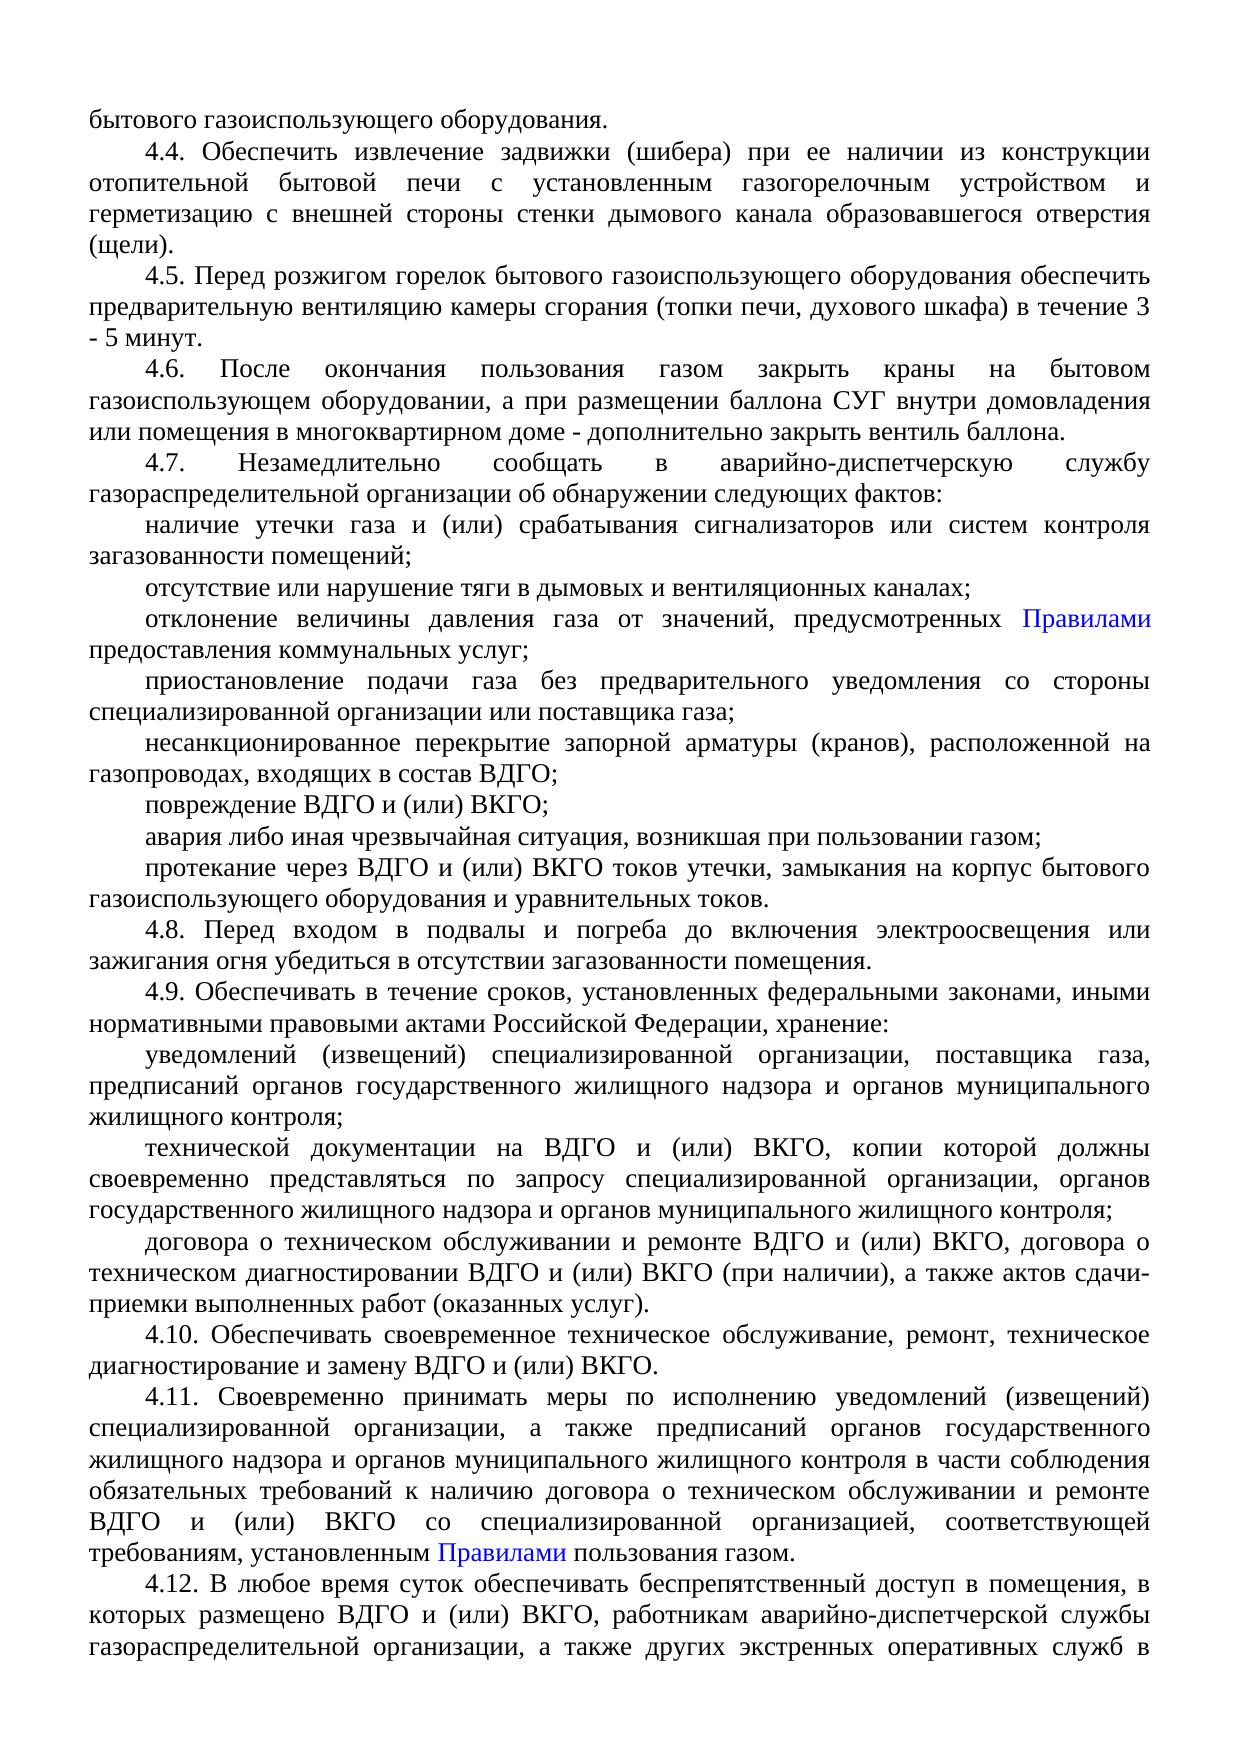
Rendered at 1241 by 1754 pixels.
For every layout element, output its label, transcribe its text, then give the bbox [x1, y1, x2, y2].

text 4.5. Перед розжигом горелок бытового газоиспользующего оборудования обеспечить предварительную вентиляцию камеры сгорания (топки печи, духового шкафа) в течение 3 - 5 минут. [89, 259, 1152, 353]
text отклонение величины давления газа от значений, предусмотренных Правилами предоставления коммунальных услуг; [89, 602, 1152, 664]
text 4.7. Незамедлительно сообщать в аварийно-диспетчерскую службу газораспределительной организации об обнаружении следующих фактов: [89, 446, 1152, 508]
text отсутствие или нарушение тяги в дымовых и вентиляционных каналах; [89, 571, 1152, 602]
text 4.10. Обеспечивать своевременное техническое обслуживание, ремонт, техническое диагностирование и замену ВДГО и (или) ВКГО. [89, 1318, 1152, 1380]
text уведомлений (извещений) специализированной организации, поставщика газа, предписаний органов государственного жилищного надзора и органов муниципального жилищного контроля; [89, 1038, 1152, 1131]
text 4.4. Обеспечить извлечение задвижки (шибера) при ее наличии из конструкции отопительной бытовой печи с установленным газогорелочным устройством и герметизацию с внешней стороны стенки дымового канала образовавшегося отверстия (щели). [89, 134, 1152, 259]
text приостановление подачи газа без предварительного уведомления со стороны специализированной организации или поставщика газа; [89, 664, 1152, 726]
text протекание через ВДГО и (или) ВКГО токов утечки, замыкания на корпус бытового газоиспользующего оборудования и уравнительных токов. [89, 851, 1152, 913]
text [89, 103, 1152, 134]
text авария либо иная чрезвычайная ситуация, возникшая при пользовании газом; [89, 820, 1152, 851]
text наличие утечки газа и (или) срабатывания сигнализаторов или систем контроля загазованности помещений; [89, 508, 1152, 571]
text несанкционированное перекрытие запорной арматуры (кранов), расположенной на газопроводах, входящих в состав ВДГО; [89, 726, 1152, 789]
text 4.11. Своевременно принимать меры по исполнению уведомлений (извещений) специализированной организации, а также предписаний органов государственного жилищного надзора и органов муниципального жилищного контроля в части соблюдения обязательных требований к наличию договора о техническом обслуживании и ремонте ВДГО и (или) ВКГО со специализированной организацией, соответствующей требованиям, установленным Правилами пользования газом. [89, 1380, 1152, 1567]
text технической документации на ВДГО и (или) ВКГО, копии которой должны своевременно представляться по запросу специализированной организации, органов государственного жилищного надзора и органов муниципального жилищного контроля; [89, 1131, 1152, 1225]
text 4.9. Обеспечивать в течение сроков, установленных федеральными законами, иными нормативными правовыми актами Российской Федерации, хранение: [89, 976, 1152, 1038]
text 4.6. После окончания пользования газом закрыть краны на бытовом газоиспользующем оборудовании, а при размещении баллона СУГ внутри домовладения или помещения в многоквартирном доме - дополнительно закрыть вентиль баллона. [89, 353, 1152, 446]
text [89, 1567, 1152, 1661]
text повреждение ВДГО и (или) ВКГО; [89, 789, 1152, 820]
text 4.8. Перед входом в подвалы и погреба до включения электроосвещения или зажигания огня убедиться в отсутствии загазованности помещения. [89, 913, 1152, 976]
text договора о техническом обслуживании и ремонте ВДГО и (или) ВКГО, договора о техническом диагностировании ВДГО и (или) ВКГО (при наличии), а также актов сдачи-приемки выполненных работ (оказанных услуг). [89, 1225, 1152, 1318]
